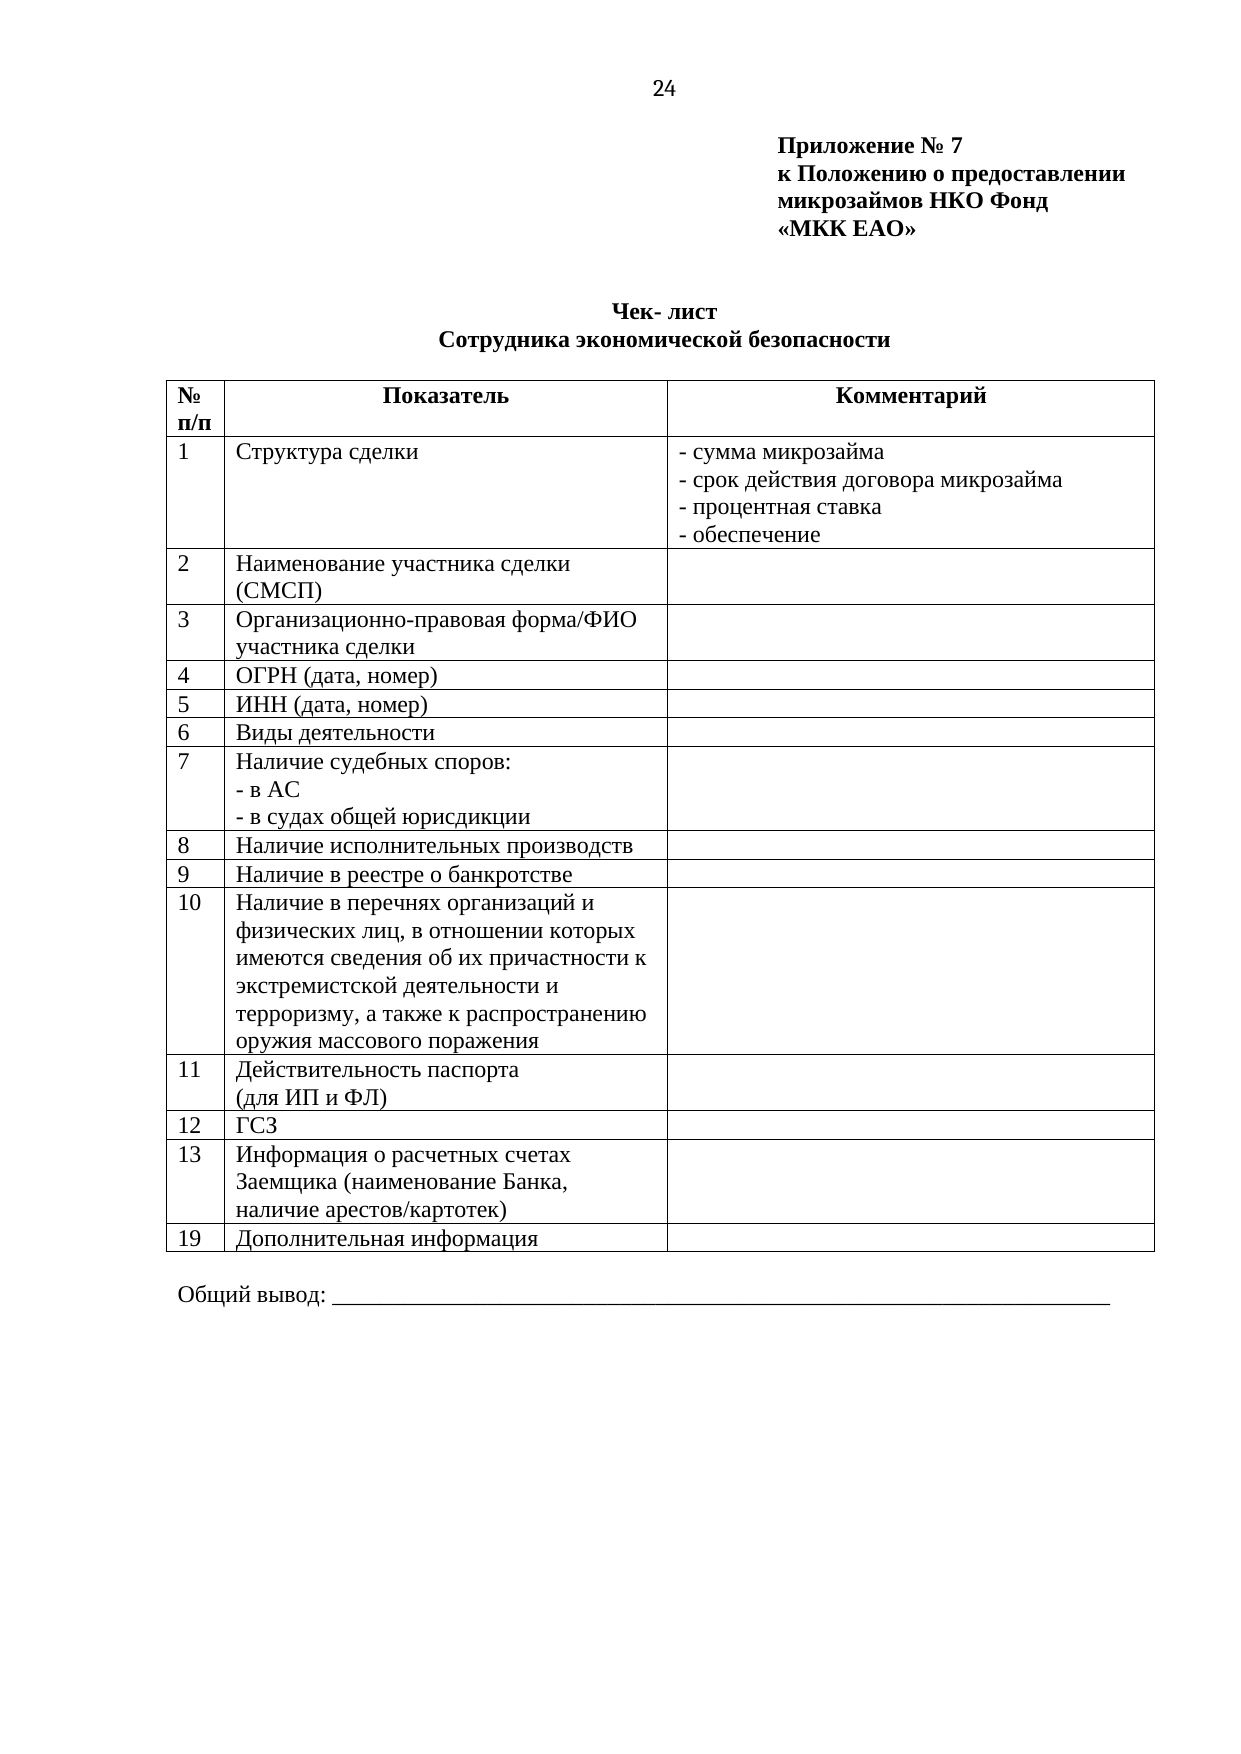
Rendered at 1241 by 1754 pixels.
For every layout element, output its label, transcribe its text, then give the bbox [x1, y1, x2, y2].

text Приложение № 7 [702, 131, 1152, 159]
table_cell Организационно-правовая форма/ФИО участника сделки [225, 605, 667, 660]
text Чек- лист [177, 297, 1152, 324]
table_cell 5 [167, 690, 224, 717]
table_cell ОГРН (дата, номер) [225, 661, 667, 689]
table_cell 12 [167, 1111, 224, 1139]
table_cell 2 [167, 549, 224, 604]
table_cell ГСЗ [225, 1111, 667, 1139]
table_cell 10 [167, 888, 224, 1054]
table_header Комментарий [668, 381, 1154, 436]
table_cell Наличие в реестре о банкротстве [225, 860, 667, 887]
table_cell 11 [167, 1055, 224, 1110]
table_cell Наличие судебных споров: - в АС - в судах общей юрисдикции [225, 747, 667, 830]
table_cell Наличие исполнительных производств [225, 831, 667, 858]
text к Положению о предоставлении [702, 159, 1152, 187]
table_cell 1 [167, 437, 224, 547]
table_cell - сумма микрозайма - срок действия договора микрозайма - процентная ставка - обеспечение [668, 437, 1154, 547]
table_cell 9 [167, 860, 224, 887]
table_cell [668, 605, 1154, 660]
table_cell [668, 690, 1154, 717]
table_cell [668, 718, 1154, 746]
table_cell Виды деятельности [225, 718, 667, 746]
table_cell [668, 1055, 1154, 1110]
table_cell [668, 549, 1154, 604]
text Общий вывод: _________________________________________________________________ [177, 1280, 1152, 1307]
table_cell [668, 1111, 1154, 1139]
table_cell [668, 747, 1154, 830]
table_cell 3 [167, 605, 224, 660]
table_cell Действительность паспорта (для ИП и ФЛ) [225, 1055, 667, 1110]
text Сотрудника экономической безопасности [177, 324, 1152, 352]
table_cell ИНН (дата, номер) [225, 690, 667, 717]
table_cell 7 [167, 747, 224, 830]
table_cell 8 [167, 831, 224, 858]
text микрозаймов НКО Фонд [702, 187, 1152, 214]
table_cell 6 [167, 718, 224, 746]
table_cell [668, 860, 1154, 887]
table_cell Информация о расчетных счетах Заемщика (наименование Банка, наличие арестов/картотек) [225, 1140, 667, 1223]
table_cell [668, 1224, 1154, 1251]
table_cell [668, 661, 1154, 689]
table_cell Наличие в перечнях организаций и физических лиц, в отношении которых имеются сведения об их причастности к экстремистской деятельности и терроризму, а также к распространению оружия массового поражения [225, 888, 667, 1054]
table_header № п/п [167, 381, 224, 436]
table_cell Дополнительная информация [225, 1224, 667, 1251]
table_cell 13 [167, 1140, 224, 1223]
table_cell [668, 831, 1154, 858]
table_cell [668, 1140, 1154, 1223]
text «МКК ЕАО» [702, 214, 1152, 242]
table_cell Наименование участника сделки (СМСП) [225, 549, 667, 604]
table_cell [668, 888, 1154, 1054]
table_header Показатель [225, 381, 667, 436]
table_cell 19 [167, 1224, 224, 1251]
table_cell Структура сделки [225, 437, 667, 547]
table_cell 4 [167, 661, 224, 689]
